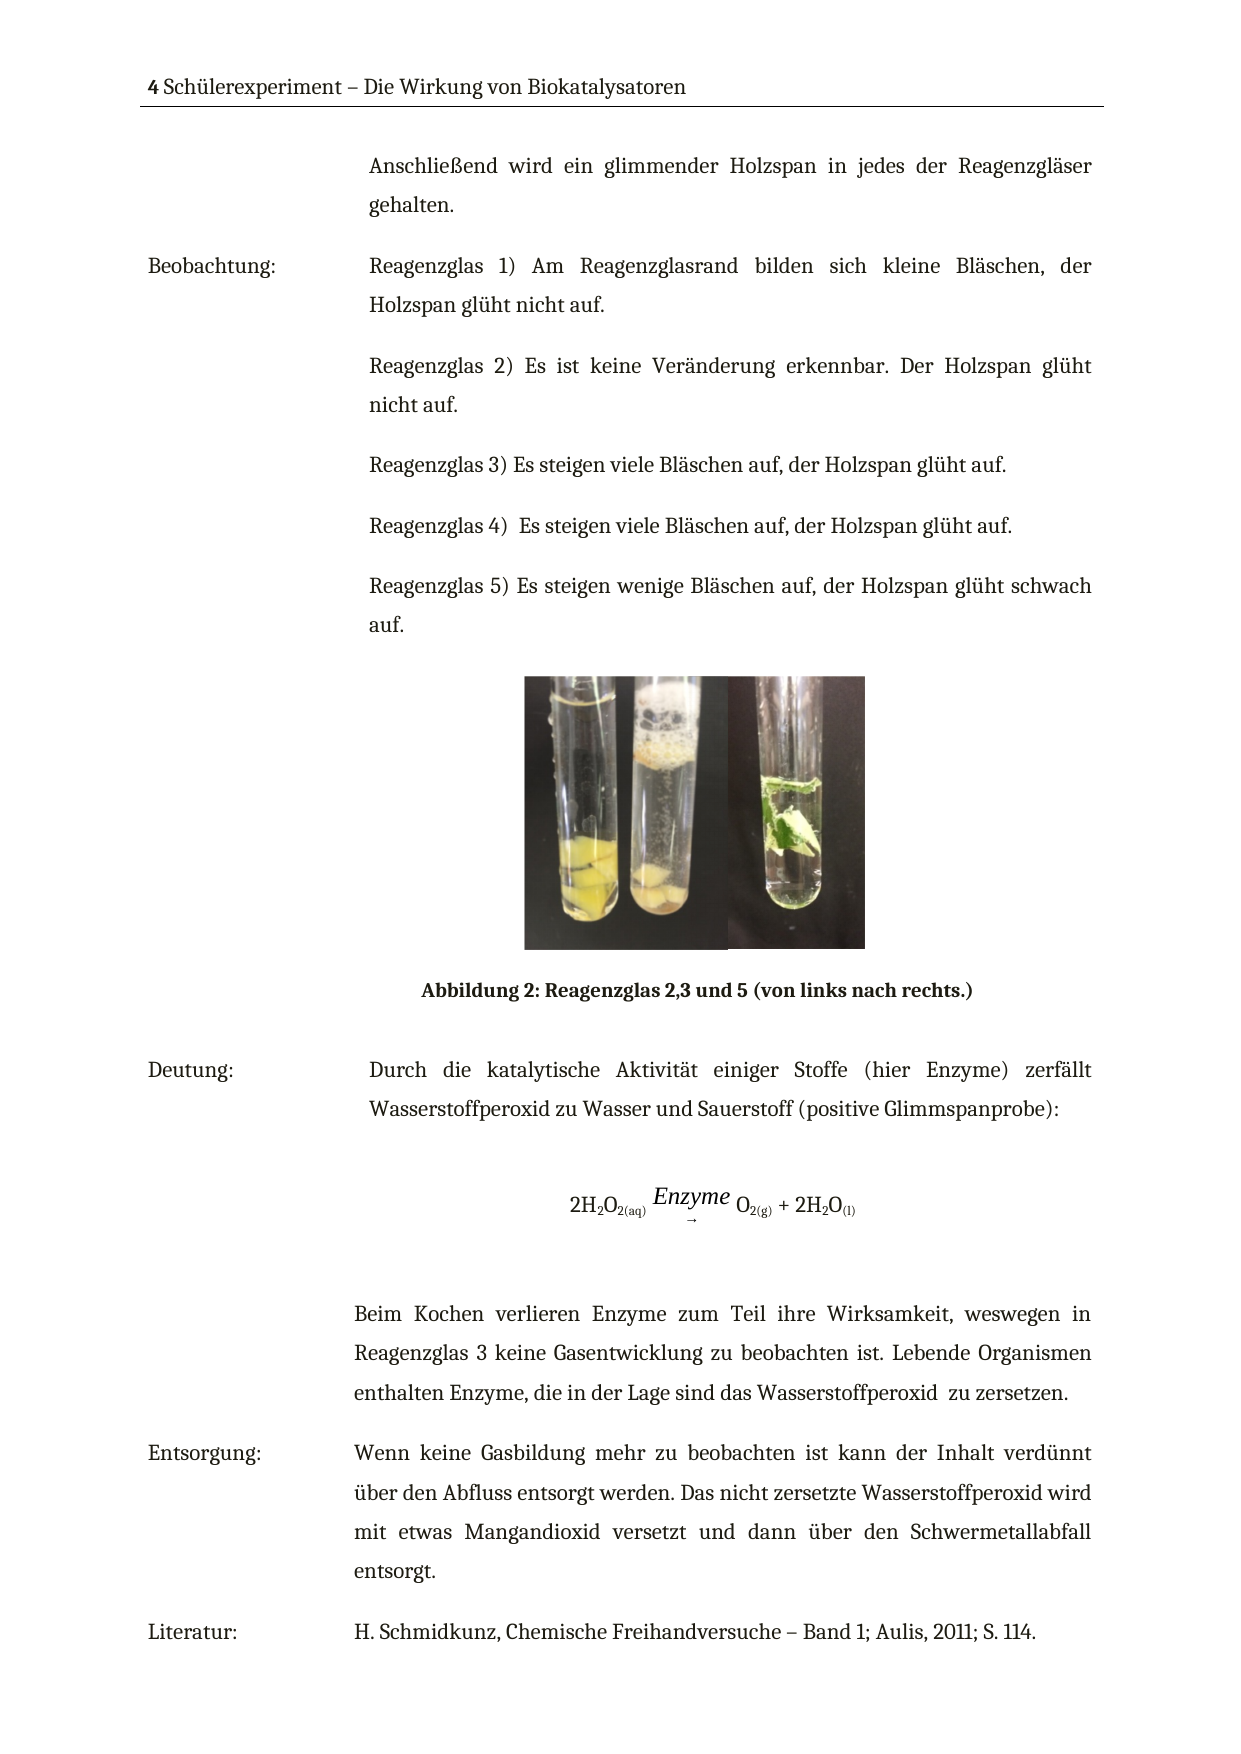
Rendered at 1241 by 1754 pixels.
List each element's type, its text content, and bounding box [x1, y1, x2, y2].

picture [525, 677, 865, 949]
text Beobachtung: Reagenzglas 1) Am Reagenzglasrand bilden sich kleine Bläschen, der Holzspan glüht nicht auf. [148, 253, 1093, 318]
text Anschließend wird ein glimmender Holzspan in jedes der Reagenzgläser gehalten. [369, 153, 1093, 219]
text Reagenzglas 5) Es steigen wenige Bläschen auf, der Holzspan glüht schwach auf. [369, 573, 1093, 639]
text Reagenzglas 4) Es steigen viele Bläschen auf, der Holzspan glüht auf. [295, 512, 1093, 539]
text Beim Kochen verlieren Enzyme zum Teil ihre Wirksamkeit, weswegen in Reagenzglas 3 keine Gasentwicklung zu beobachten ist. Lebende Organismen enthalten Enzyme, die in der Lage sind das Wasserstoffperoxid zu zersetzen. [354, 1301, 1093, 1406]
text Reagenzglas 3) Es steigen viele Bläschen auf, der Holzspan glüht auf. [295, 452, 1093, 478]
text Entsorgung: Wenn keine Gasbildung mehr zu beobachten ist kann der Inhalt verdünnt über den Abfluss entsorgt werden. Das nicht zersetzte Wasserstoffperoxid wird mit etwas Mangandioxid versetzt und dann über den Schwermetallabfall entsorgt. [148, 1440, 1093, 1584]
text Literatur: H. Schmidkunz, Chemische Freihandversuche – Band 1; Aulis, 2011; S. 114. [148, 1618, 1093, 1645]
text 2H2O2(aq) O2(g) + 2H2O(l) [148, 1183, 1093, 1227]
text Deutung: Durch die katalytische Aktivität einiger Stoffe (hier Enzyme) zerfällt Wasserstoffperoxid zu Wasser und Sauerstoff (positive Glimmspanprobe): [148, 1057, 1093, 1123]
text Reagenzglas 2) Es ist keine Veränderung erkennbar. Der Holzspan glüht nicht auf. [369, 352, 1093, 418]
